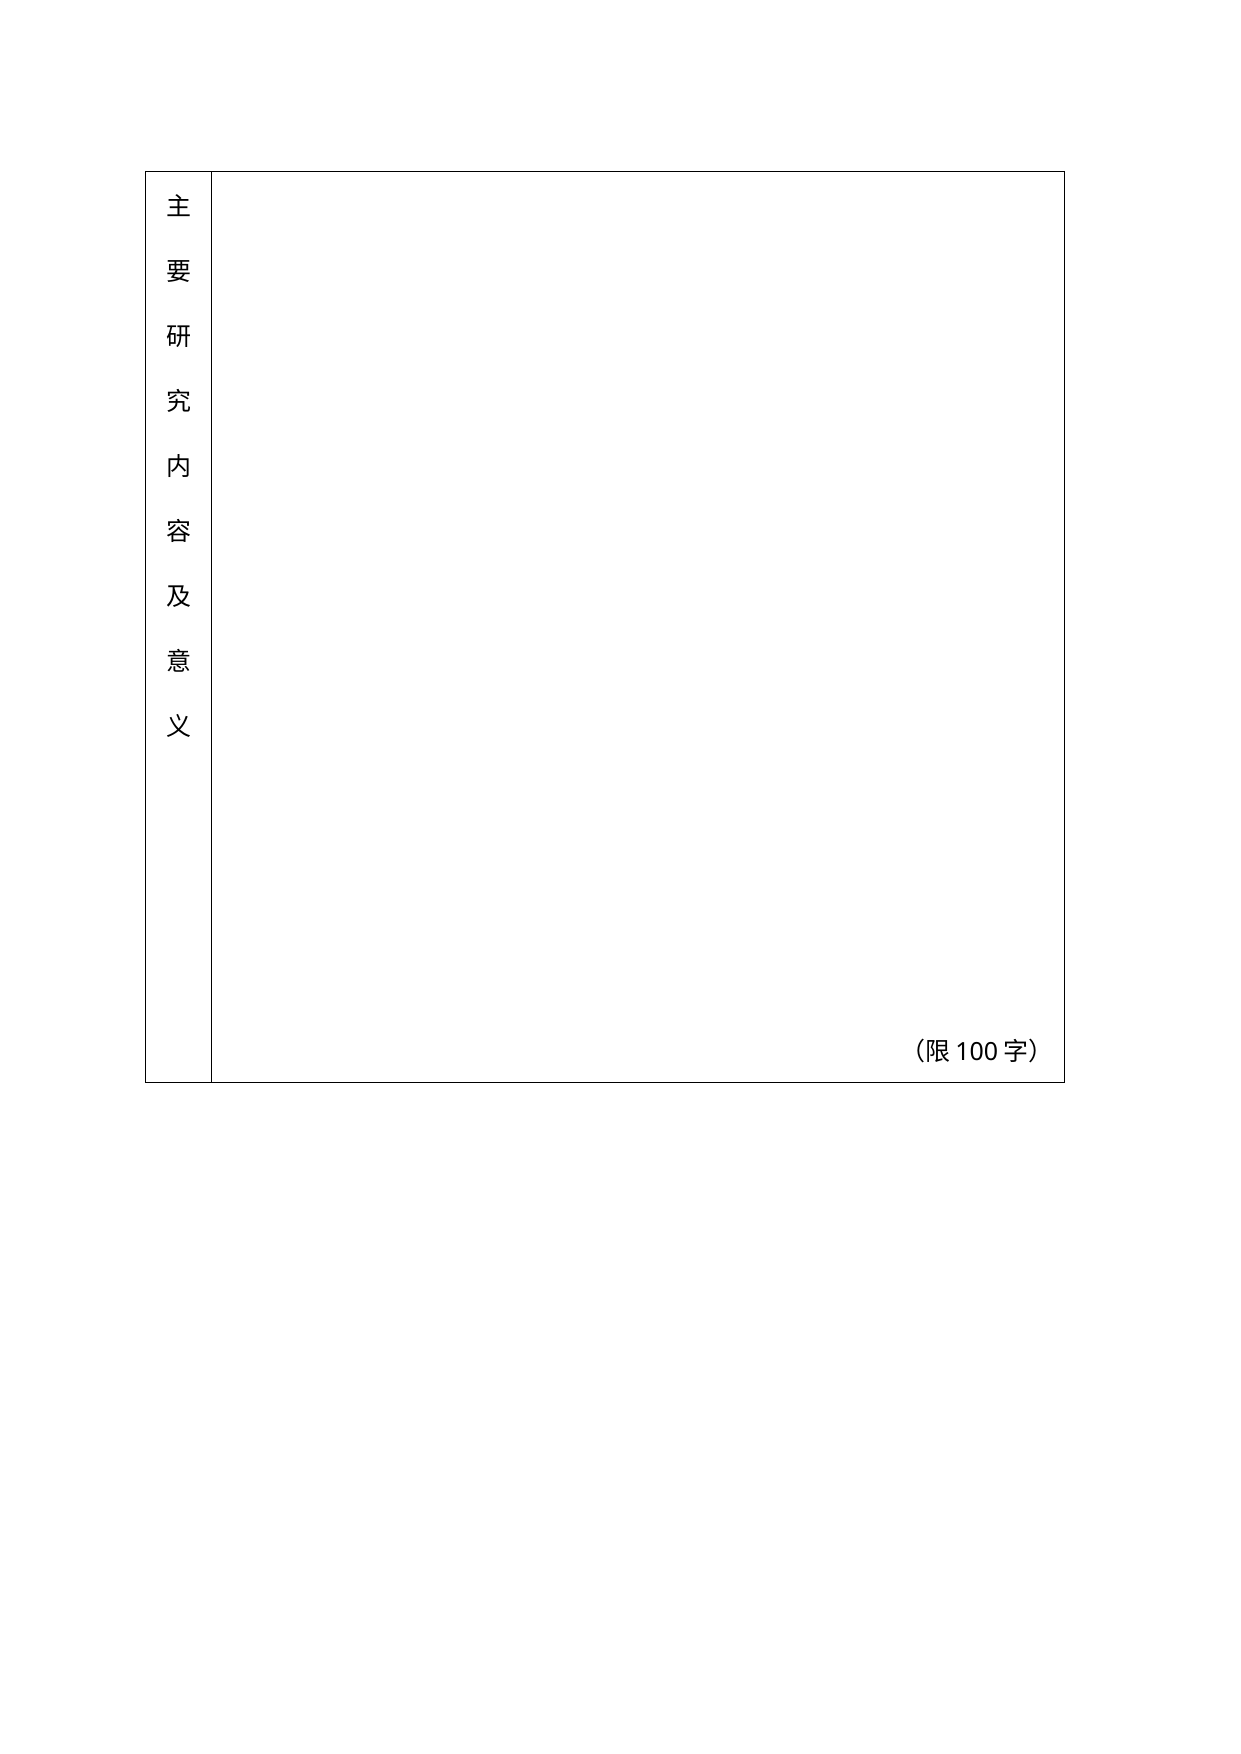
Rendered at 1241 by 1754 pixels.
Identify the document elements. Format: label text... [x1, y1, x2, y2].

table_cell （限100字） [212, 172, 1064, 1082]
table_cell 主要研究内容及意义 [146, 172, 211, 1082]
